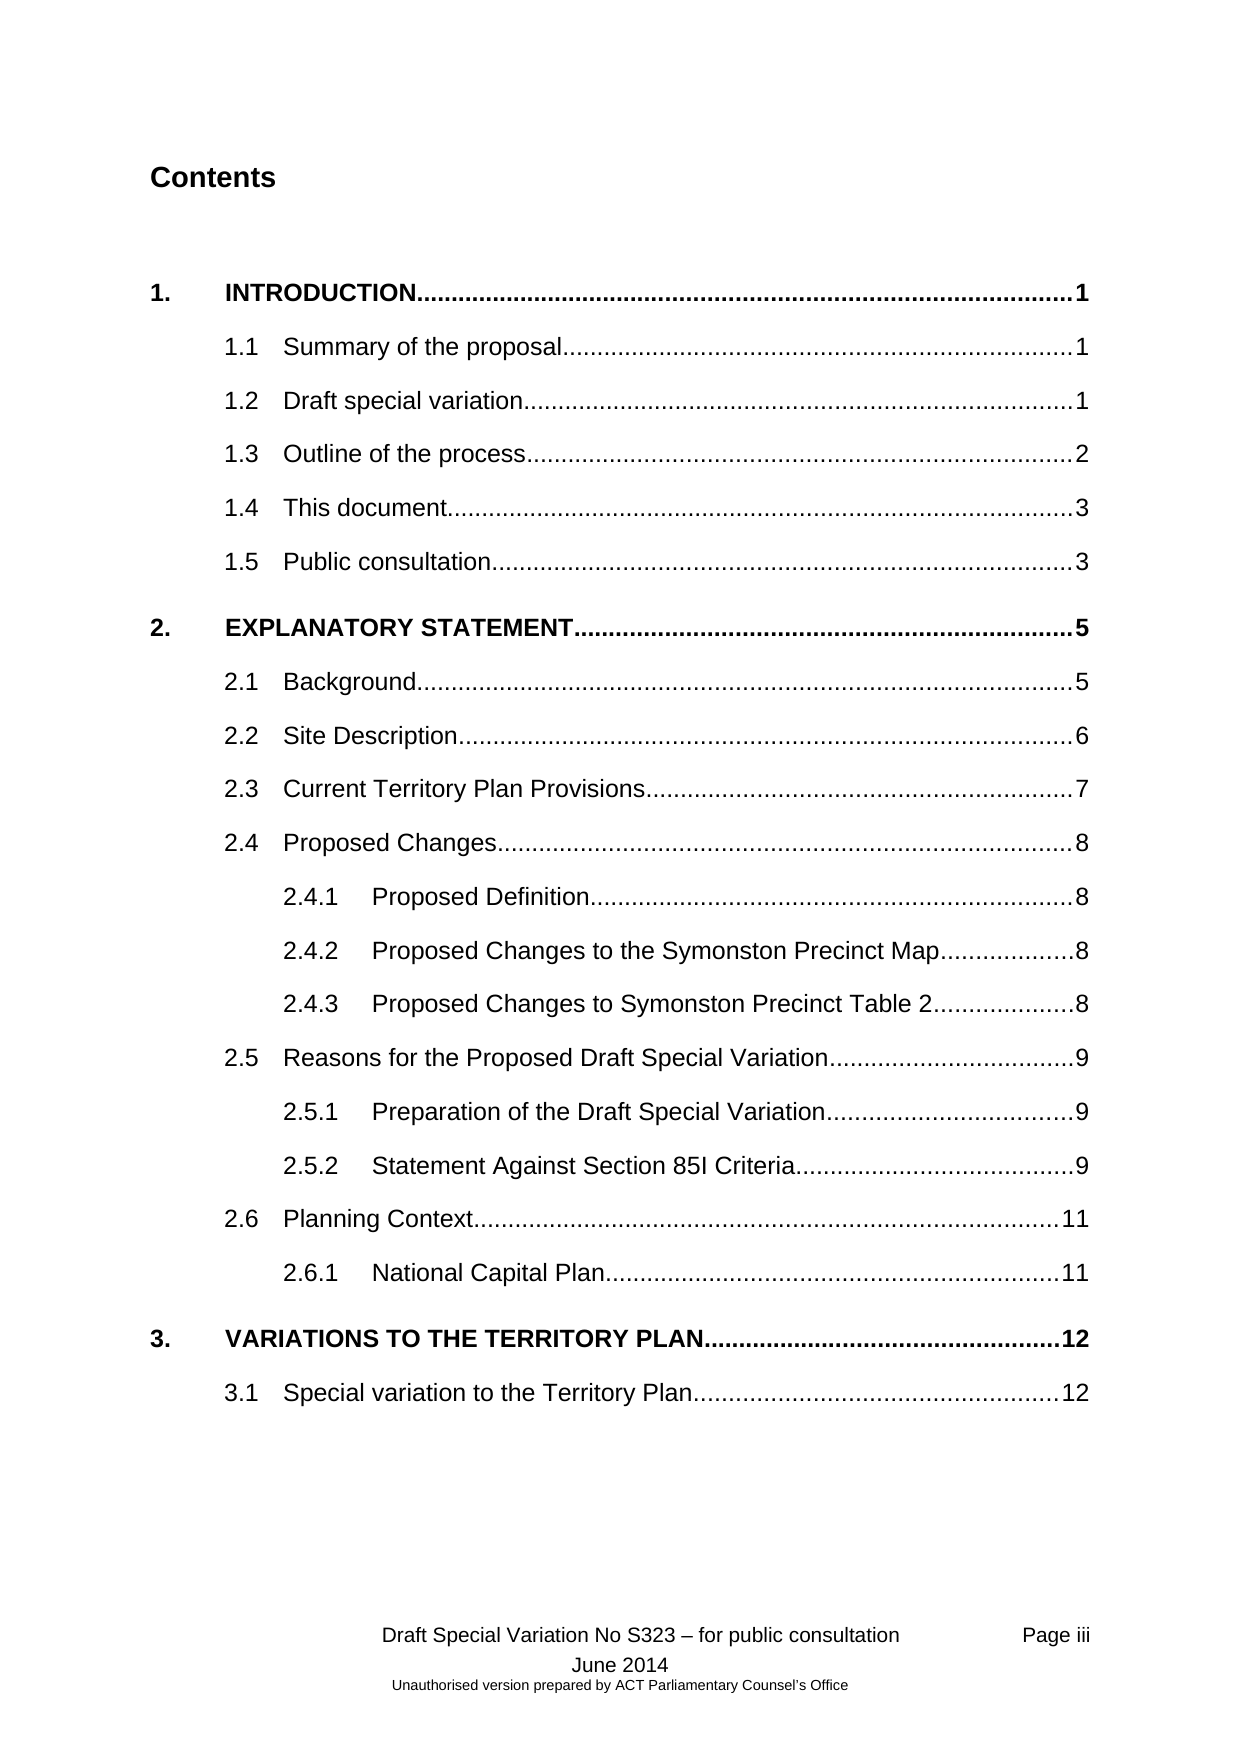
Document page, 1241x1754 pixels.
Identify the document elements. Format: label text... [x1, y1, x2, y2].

text 2.3 Current Territory Plan Provisions 7 [224, 774, 1090, 803]
text 2.5.1 Preparation of the Draft Special Variation 9 [283, 1097, 1090, 1126]
text 1.5 Public consultation 3 [224, 547, 1090, 576]
text 2. EXPLANATORY STATEMENT 5 [150, 613, 1090, 642]
text 1.2 Draft special variation 1 [224, 386, 1090, 414]
text 2.4 Proposed Changes 8 [224, 828, 1090, 857]
text 1.4 This document 3 [224, 493, 1090, 522]
text 2.1 Background 5 [224, 667, 1090, 696]
text 2.6.1 National Capital Plan 11 [283, 1258, 1090, 1287]
text 2.6 Planning Context 11 [224, 1204, 1090, 1233]
text 1.3 Outline of the process 2 [224, 439, 1090, 468]
text 2.4.2 Proposed Changes to the Symonston Precinct Map 8 [283, 936, 1090, 964]
text 2.2 Site Description 6 [224, 721, 1090, 749]
text 3. VARIATIONS TO THE TERRITORY PLAN 12 [150, 1324, 1090, 1353]
text 3.1 Special variation to the Territory Plan 12 [224, 1378, 1090, 1407]
text 2.4.3 Proposed Changes to Symonston Precinct Table 2 8 [283, 989, 1090, 1018]
title Contents [150, 160, 1090, 194]
text 1.1 Summary of the proposal 1 [224, 332, 1090, 361]
text 2.5 Reasons for the Proposed Draft Special Variation 9 [224, 1043, 1090, 1072]
text 2.5.2 Statement Against Section 85I Criteria 9 [283, 1151, 1090, 1179]
text 2.4.1 Proposed Definition 8 [283, 882, 1090, 911]
text 1. INTRODUCTION 1 [150, 278, 1090, 307]
